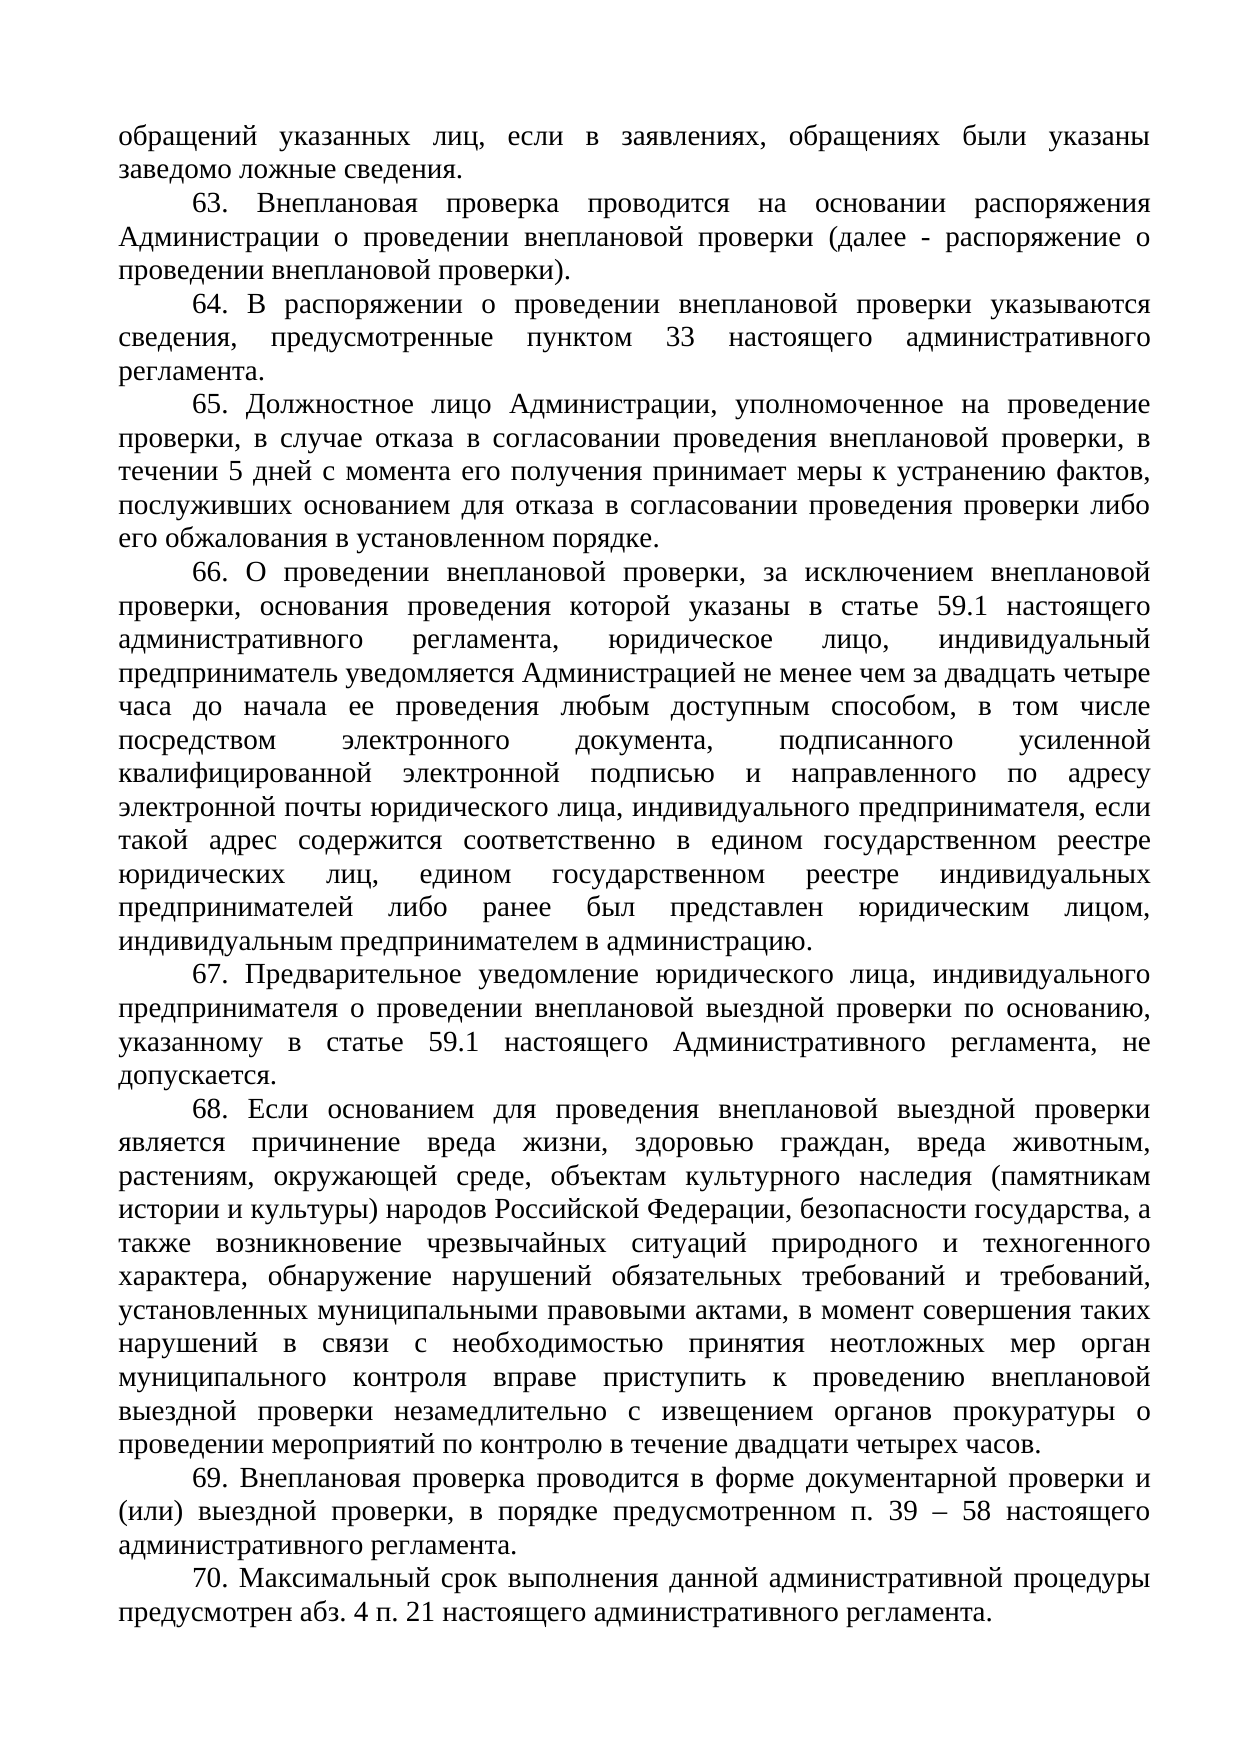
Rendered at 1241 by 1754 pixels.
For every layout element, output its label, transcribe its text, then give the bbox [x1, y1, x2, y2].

text 66. О проведении внеплановой проверки, за исключением внеплановой проверки, основания проведения которой указаны в статье 59.1 настоящего административного регламента, юридическое лицо, индивидуальный предприниматель уведомляется Администрацией не менее чем за двадцать четыре часа до начала ее проведения любым доступным способом, в том числе посредством электронного документа, подписанного усиленной квалифицированной электронной подписью и направленного по адресу электронной почты юридического лица, индивидуального предпринимателя, если такой адрес содержится соответственно в едином государственном реестре юридических лиц, едином государственном реестре индивидуальных предпринимателей либо ранее был представлен юридическим лицом, индивидуальным предпринимателем в администрацию. [118, 554, 1152, 957]
text 67. Предварительное уведомление юридического лица, индивидуального предпринимателя о проведении внеплановой выездной проверки по основанию, указанному в статье 59.1 настоящего Административного регламента, не допускается. [118, 957, 1152, 1091]
text 70. Максимальный срок выполнения данной административной процедуры предусмотрен абз. 4 п. 21 настоящего административного регламента. [118, 1560, 1152, 1627]
text 64. В распоряжении о проведении внеплановой проверки указываются сведения, предусмотренные пунктом 33 настоящего административного регламента. [118, 286, 1152, 386]
text 69. Внеплановая проверка проводится в форме документарной проверки и (или) выездной проверки, в порядке предусмотренном п. 39 – 58 настоящего административного регламента. [118, 1460, 1152, 1560]
text 63. Внеплановая проверка проводится на основании распоряжения Администрации о проведении внеплановой проверки (далее - распоряжение о проведении внеплановой проверки). [118, 185, 1152, 286]
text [118, 118, 1152, 185]
text 65. Должностное лицо Администрации, уполномоченное на проведение проверки, в случае отказа в согласовании проведения внеплановой проверки, в течении 5 дней с момента его получения принимает меры к устранению фактов, послуживших основанием для отказа в согласовании проведения проверки либо его обжалования в установленном порядке. [118, 386, 1152, 554]
text 68. Если основанием для проведения внеплановой выездной проверки является причинение вреда жизни, здоровью граждан, вреда животным, растениям, окружающей среде, объектам культурного наследия (памятникам истории и культуры) народов Российской Федерации, безопасности государства, а также возникновение чрезвычайных ситуаций природного и техногенного характера, обнаружение нарушений обязательных требований и требований, установленных муниципальными правовыми актами, в момент совершения таких нарушений в связи с необходимостью принятия неотложных мер орган муниципального контроля вправе приступить к проведению внеплановой выездной проверки незамедлительно с извещением органов прокуратуры о проведении мероприятий по контролю в течение двадцати четырех часов. [118, 1091, 1152, 1460]
